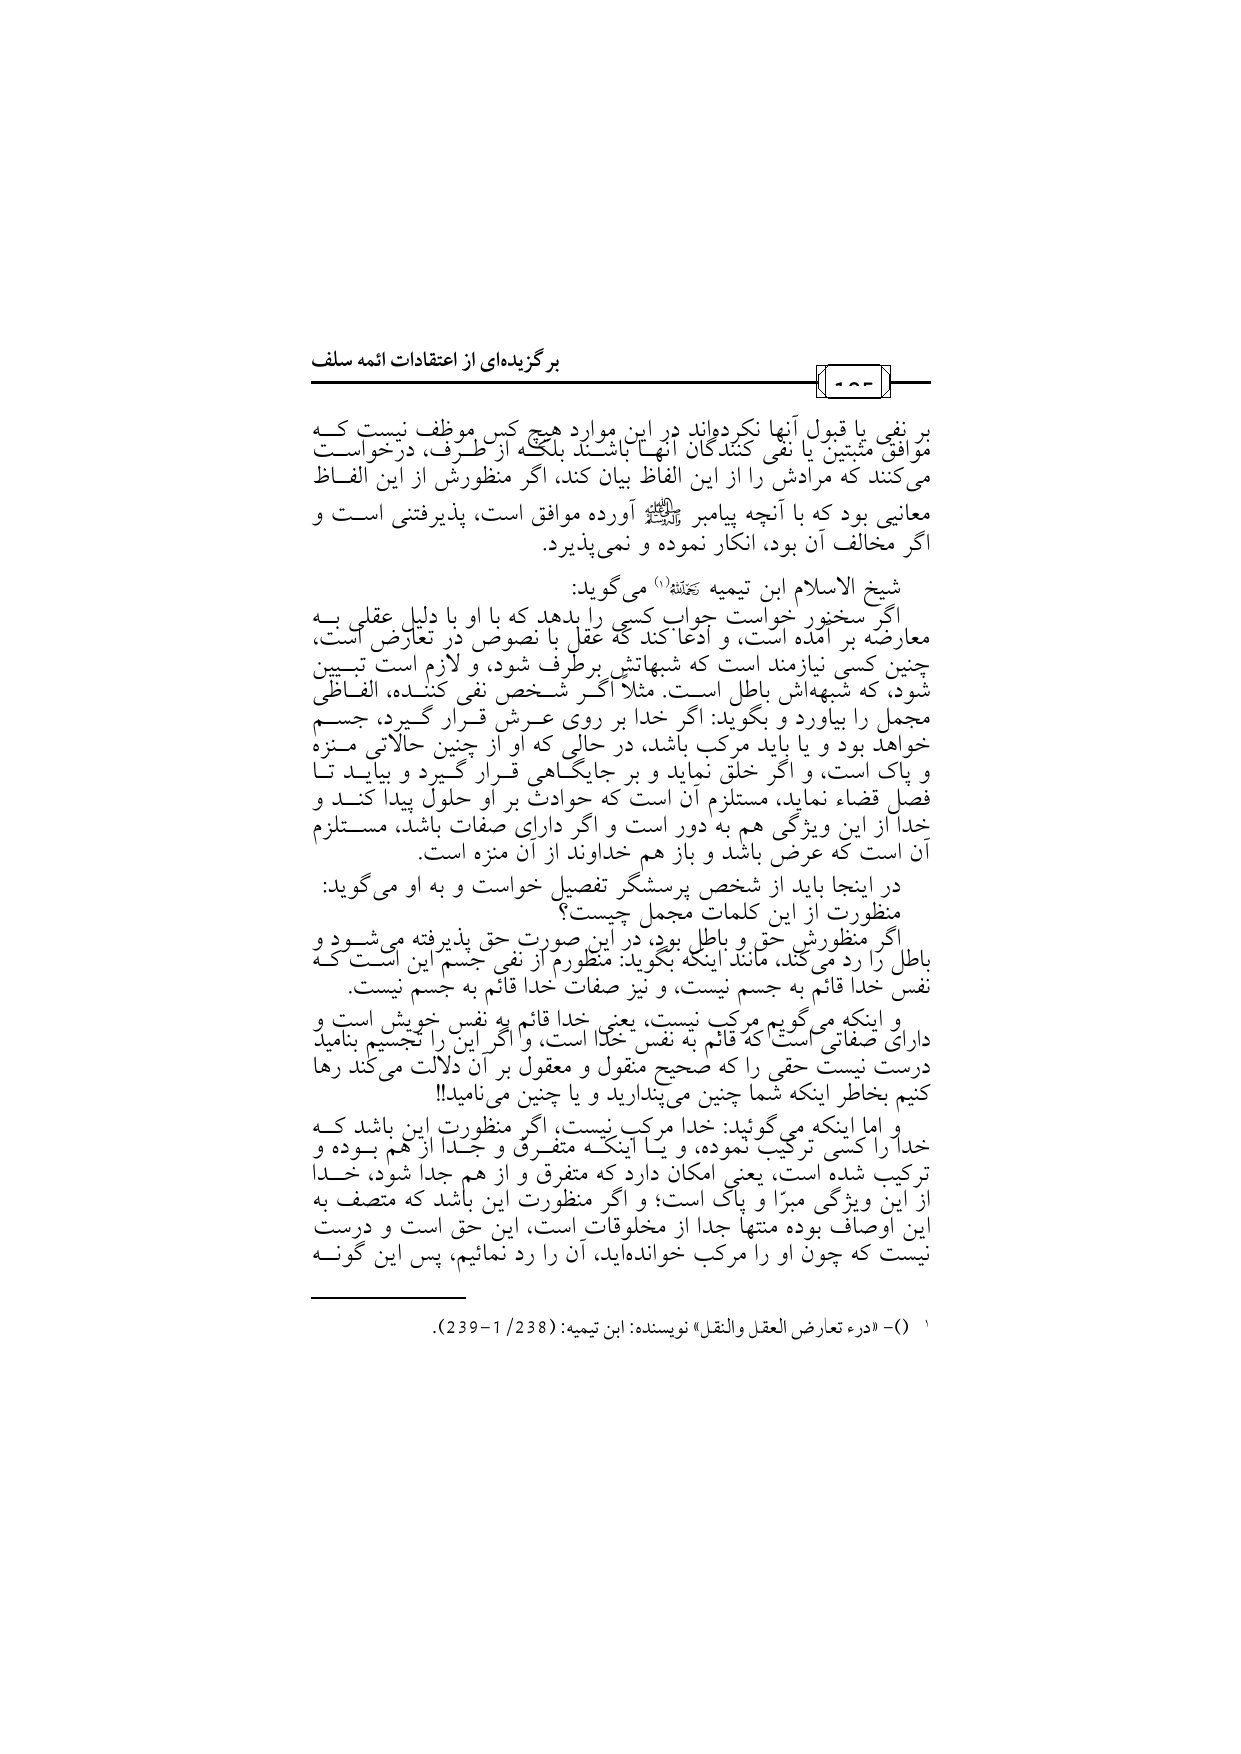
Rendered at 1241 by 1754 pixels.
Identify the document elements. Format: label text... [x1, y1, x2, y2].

text و اینکه می‌گویم مرکب نیست، یعنی خدا قائم به نفس خویش است و دارای صفاتی است که قائم به نفس خدا است، و اگر این را تجسیم بنامید درست نیست حقی را که صحیح منقول و معقول بر آن دلالت می‌کند رها کنیم بخاطر اینکه شما چنین می‌پندارید و یا چنین می‌نامید!! [311, 1005, 929, 1112]
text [311, 1112, 929, 1272]
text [311, 414, 929, 562]
text اگر منظورش حق و باطل بود، در این صورت حق پذیرفته می‌شود و باطل را رد می‌کند، مانند اینکه بگوید: منظورم از نفی جسم این است که نفس خدا قائم به جسم نیست، و نیز صفات خدا قائم به جسم نیست. [311, 924, 929, 1005]
text شیخ الاسلام ابن تیمیه :() می‌گوید: [311, 562, 929, 602]
text منظورت از این کلمات مجمل چیست؟ [311, 898, 929, 924]
text در اینجا باید از شخص پرسشگر تفصیل خواست و به او می‌گوید: [311, 871, 929, 898]
text اگر سخنور خواست جواب کسی را بدهد که با او با دلیل عقلی به معارضه بر آمده است، و ادعا کند که عقل با نصوص در تعارض است، چنین کسی نیازمند است که شبهاتش برطرف شود، ‌و لازم است تبیین شود، که شبهه‌اش باطل است. مثلاً اگر شخص نفی کننده، الفاظی مجمل را بیاورد و بگوید: اگر خدا بر روی عرش قرار گیرد، جسم خواهد بود و یا باید مرکب باشد، در حالی که او از چنین حالاتی منزه و پاک است، و اگر خلق نماید و بر جایگاهی قرار گیرد و بیاید تا فصل قضاء نماید، مستلزم آن است که حوادث بر او حلول پیدا کند و خدا از این ویژگی هم به دور است و اگر دارای صفات باشد، مستلزم آن است که عرض باشد و باز هم خداوند از آن منزه است. [311, 602, 929, 871]
